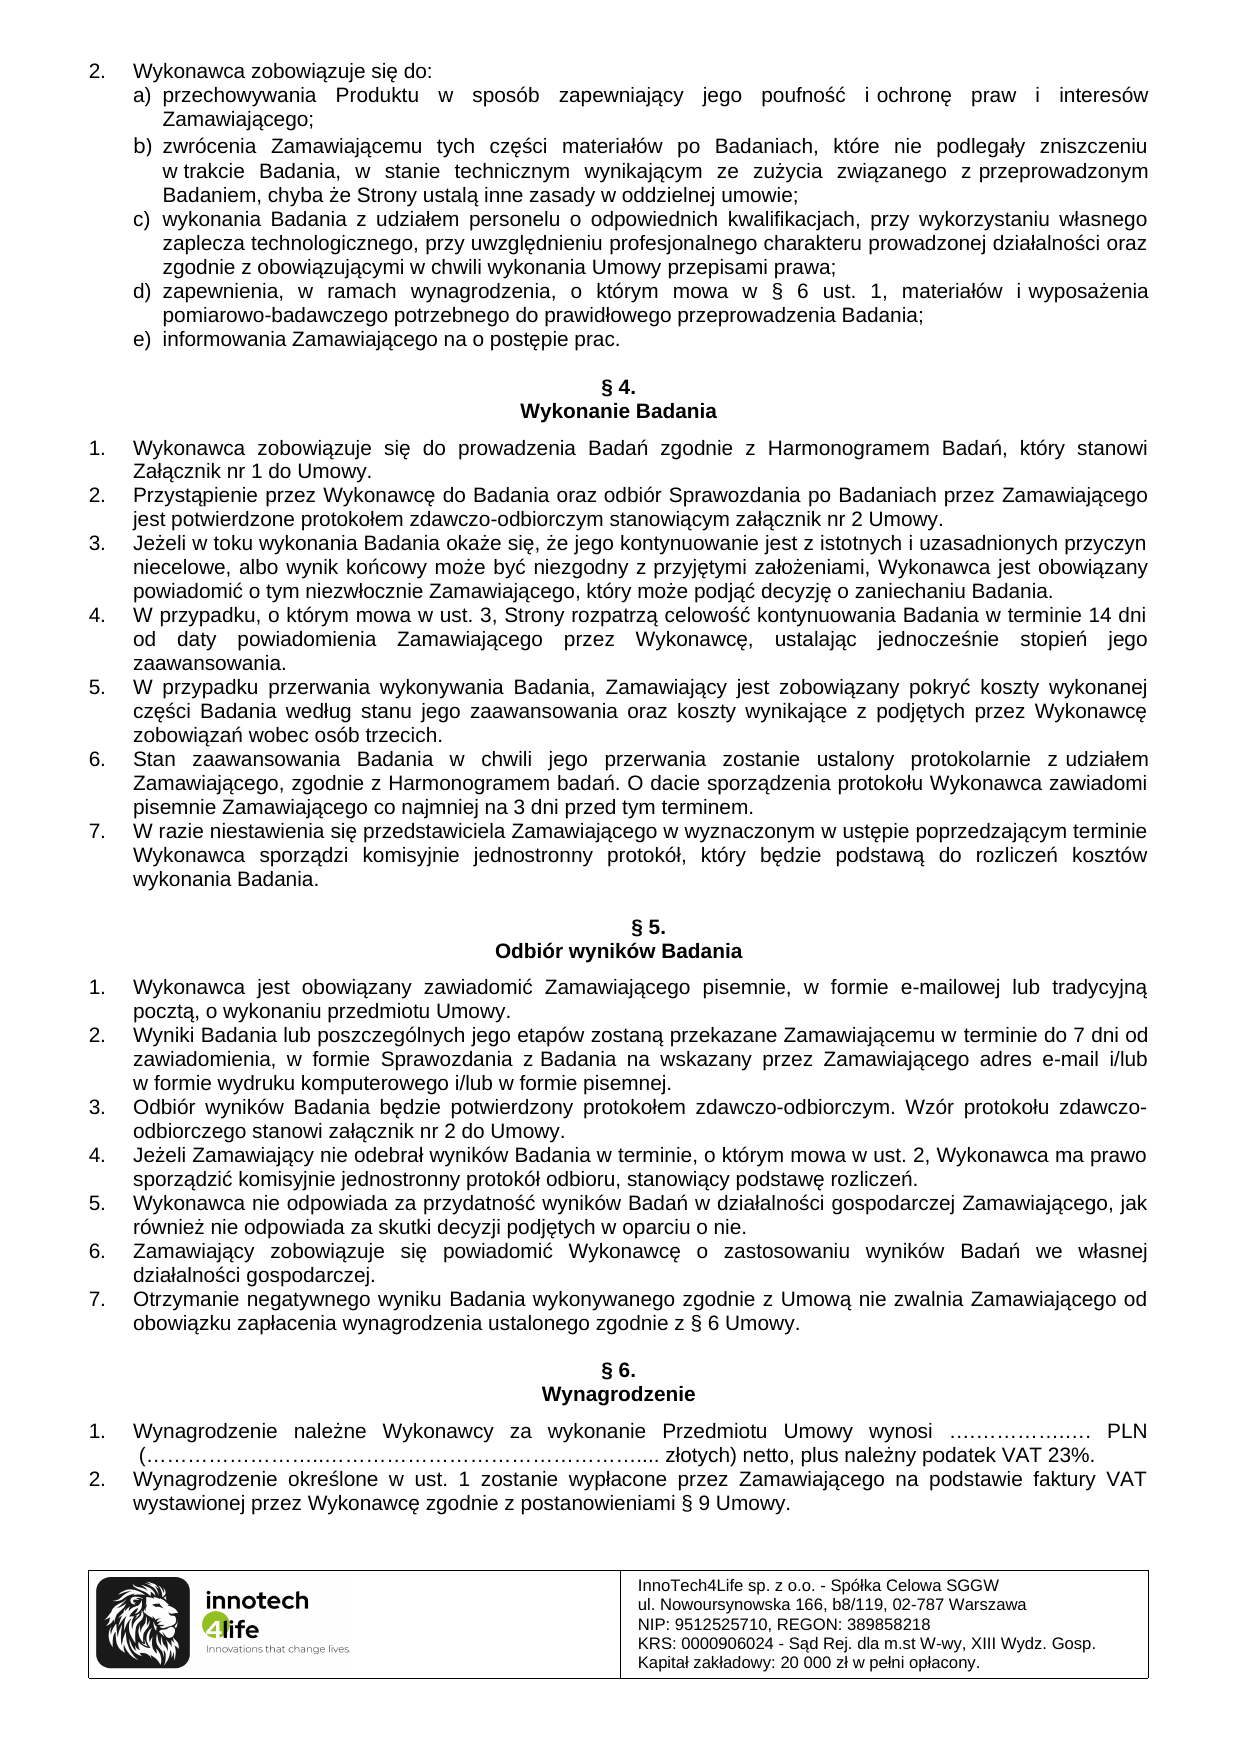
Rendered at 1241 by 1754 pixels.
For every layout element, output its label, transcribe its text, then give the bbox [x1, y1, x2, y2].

list Wynagrodzenie określone w ust. 1 zostanie wypłacone przez Zamawiającego na podstawie faktury VAT wystawionej przez Wykonawcę zgodnie z postanowieniami § 9 Umowy. [88, 1467, 1149, 1514]
text § 5. [148, 914, 1149, 938]
list Odbiór wyników Badania będzie potwierdzony protokołem zdawczo-odbiorczym. Wzór protokołu zdawczo-odbiorczego stanowi załącznik nr 2 do Umowy. [88, 1095, 1149, 1143]
list Wyniki Badania lub poszczególnych jego etapów zostaną przekazane Zamawiającemu w terminie do 7 dni od zawiadomienia, w formie Sprawozdania z Badania na wskazany przez Zamawiającego adres e-mail i/lub w formie wydruku komputerowego i/lub w formie pisemnej. [88, 1023, 1149, 1095]
list W przypadku, o którym mowa w ust. 3, Strony rozpatrzą celowość kontynuowania Badania w terminie 14 dni od daty powiadomienia Zamawiającego przez Wykonawcę, ustalając jednocześnie stopień jego zaawansowania. [88, 603, 1149, 675]
list W przypadku przerwania wykonywania Badania, Zamawiający jest zobowiązany pokryć koszty wykonanej części Badania według stanu jego zaawansowania oraz koszty wynikające z podjętych przez Wykonawcę zobowiązań wobec osób trzecich. [88, 675, 1149, 747]
list Wykonawca nie odpowiada za przydatność wyników Badań w działalności gospodarczej Zamawiającego, jak również nie odpowiada za skutki decyzji podjętych w oparciu o nie. [88, 1191, 1149, 1238]
text Wynagrodzenie [88, 1382, 1149, 1406]
text § 4. [88, 375, 1149, 399]
list Wykonawca zobowiązuje się do prowadzenia Badań zgodnie z Harmonogramem Badań, który stanowi Załącznik nr 1 do Umowy. [88, 435, 1149, 483]
list Jeżeli w toku wykonania Badania okaże się, że jego kontynuowanie jest z istotnych i uzasadnionych przyczyn niecelowe, albo wynik końcowy może być niezgodny z przyjętymi założeniami, Wykonawca jest obowiązany powiadomić o tym niezwłocznie Zamawiającego, który może podjąć decyzję o zaniechaniu Badania. [88, 531, 1149, 603]
list Wynagrodzenie należne Wykonawcy za wykonanie Przedmiotu Umowy wynosi ….………….…. PLN (……………………..……………………………………….... złotych) netto, plus należny podatek VAT 23%. [88, 1419, 1149, 1467]
picture [94, 1576, 351, 1670]
list informowania Zamawiającego na o postępie prac. [133, 327, 1149, 351]
list Wykonawca jest obowiązany zawiadomić Zamawiającego pisemnie, w formie e-mailowej lub tradycyjną pocztą, o wykonaniu przedmiotu Umowy. [88, 975, 1149, 1023]
list Wykonawca zobowiązuje się do: [88, 59, 1149, 83]
text § 6. [88, 1358, 1149, 1382]
text Odbiór wyników Badania [88, 938, 1149, 962]
list Otrzymanie negatywnego wyniku Badania wykonywanego zgodnie z Umową nie zwalnia Zamawiającego od obowiązku zapłacenia wynagrodzenia ustalonego zgodnie z § 6 Umowy. [88, 1286, 1149, 1334]
list Zamawiający zobowiązuje się powiadomić Wykonawcę o zastosowaniu wyników Badań we własnej działalności gospodarczej. [88, 1238, 1149, 1286]
list Jeżeli Zamawiający nie odebrał wyników Badania w terminie, o którym mowa w ust. 2, Wykonawca ma prawo sporządzić komisyjnie jednostronny protokół odbioru, stanowiący podstawę rozliczeń. [88, 1143, 1149, 1191]
list Stan zaawansowania Badania w chwili jego przerwania zostanie ustalony protokolarnie z udziałem Zamawiającego, zgodnie z Harmonogramem badań. O dacie sporządzenia protokołu Wykonawca zawiadomi pisemnie Zamawiającego co najmniej na 3 dni przed tym terminem. [88, 747, 1149, 819]
list zwrócenia Zamawiającemu tych części materiałów po Badaniach, które nie podlegały zniszczeniu w trakcie Badania, w stanie technicznym wynikającym ze zużycia związanego z przeprowadzonym Badaniem, chyba że Strony ustalą inne zasady w oddzielnej umowie; [133, 131, 1149, 207]
list Przystąpienie przez Wykonawcę do Badania oraz odbiór Sprawozdania po Badaniach przez Zamawiającego jest potwierdzone protokołem zdawczo-odbiorczym stanowiącym załącznik nr 2 Umowy. [88, 483, 1149, 531]
list W razie niestawienia się przedstawiciela Zamawiającego w wyznaczonym w ustępie poprzedzającym terminie Wykonawca sporządzi komisyjnie jednostronny protokół, który będzie podstawą do rozliczeń kosztów wykonania Badania. [88, 819, 1149, 891]
list przechowywania Produktu w sposób zapewniający jego poufność i ochronę praw i interesów Zamawiającego; [133, 83, 1149, 131]
list wykonania Badania z udziałem personelu o odpowiednich kwalifikacjach, przy wykorzystaniu własnego zaplecza technologicznego, przy uwzględnieniu profesjonalnego charakteru prowadzonej działalności oraz zgodnie z obowiązującymi w chwili wykonania Umowy przepisami prawa; [133, 207, 1149, 279]
text Wykonanie Badania [88, 399, 1149, 423]
list zapewnienia, w ramach wynagrodzenia, o którym mowa w § 6 ust. 1, materiałów i wyposażenia pomiarowo-badawczego potrzebnego do prawidłowego przeprowadzenia Badania; [133, 279, 1149, 327]
